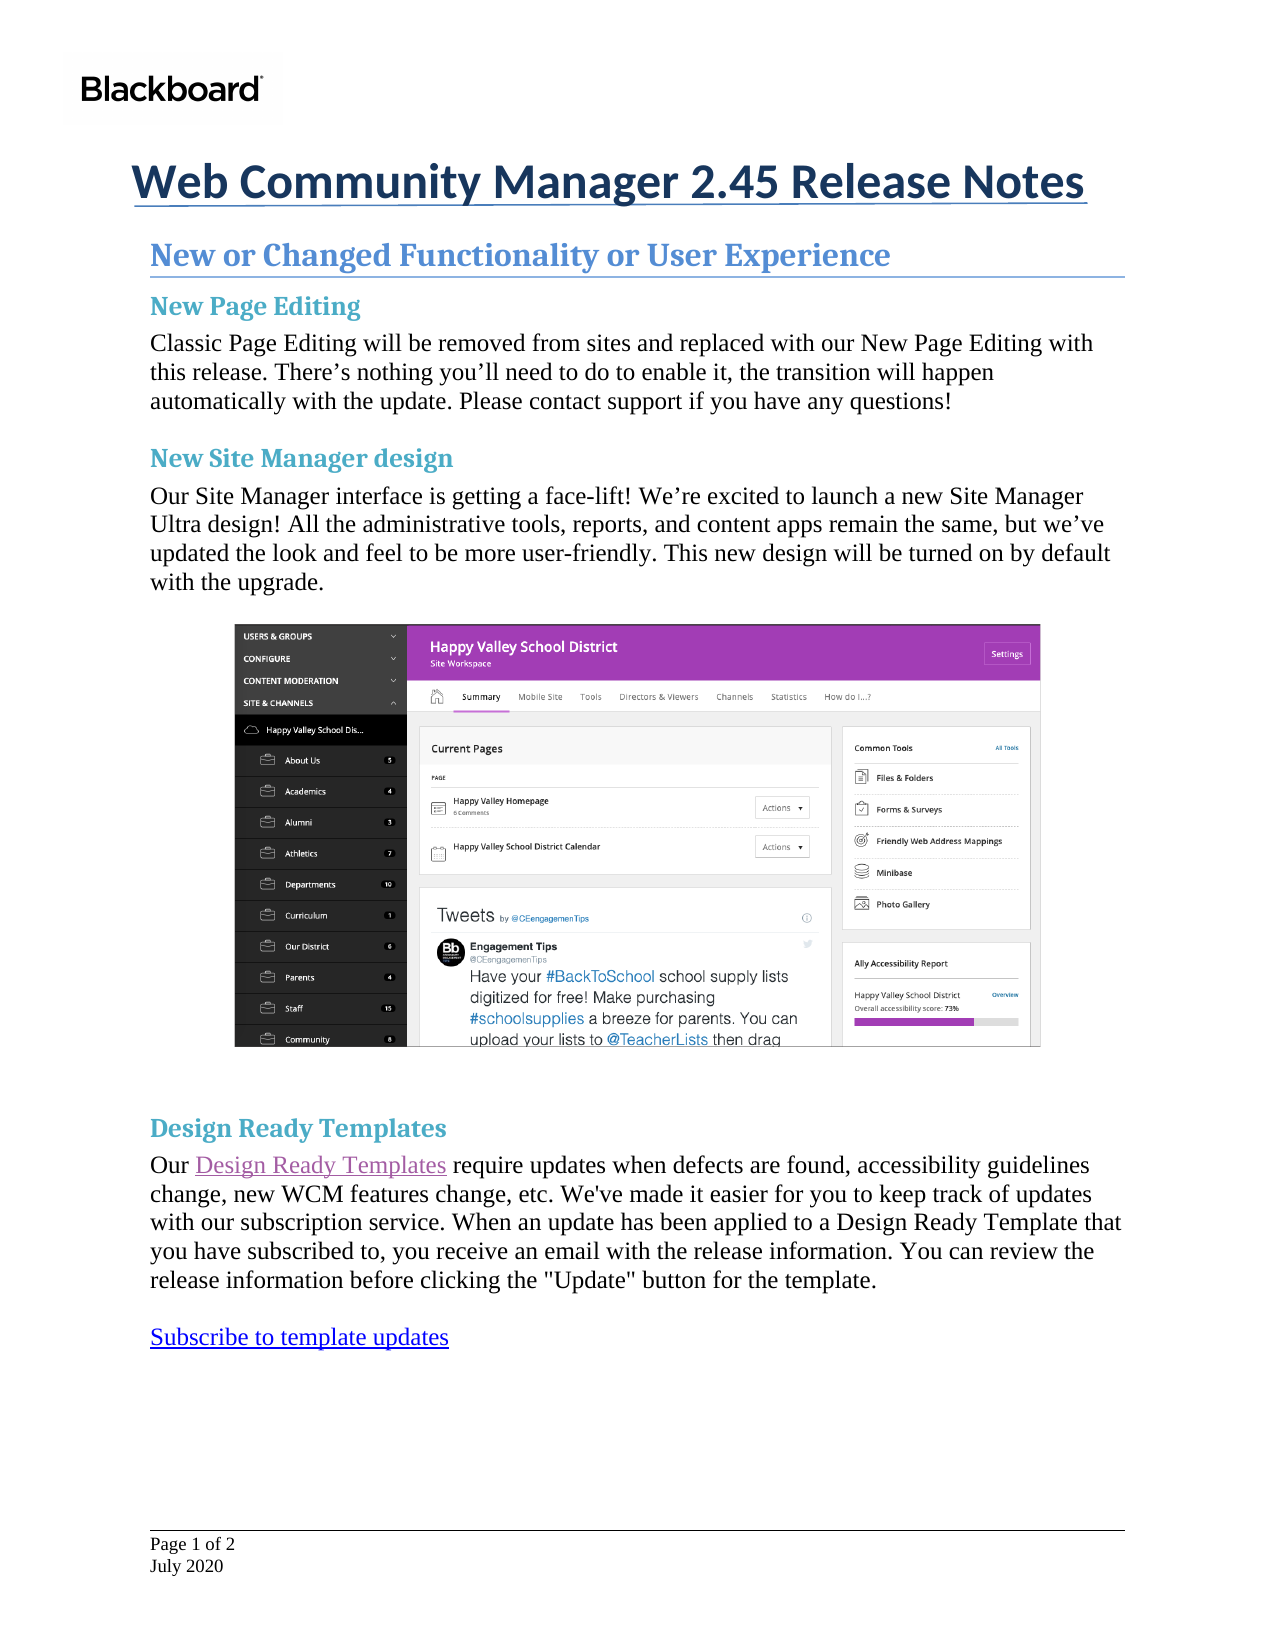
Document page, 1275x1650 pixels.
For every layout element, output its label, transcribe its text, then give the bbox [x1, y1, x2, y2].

subtitle New Page Editing [150, 291, 1125, 322]
picture [62, 52, 283, 125]
text Our Design Ready Templates require updates when defects are found, accessibility guidelines change, new WCM features change, etc. We've made it easier for you to keep track of updates with our subscription service. When an update has been applied to a Design Ready Template that you have subscribed to, you receive an email with the release information. You can review the release information before clicking the "Update" button for the template. [150, 1150, 1125, 1294]
picture [234, 624, 1041, 1047]
subtitle New or Changed Functionality or User Experience [150, 236, 1125, 276]
subtitle New Site Manager design [150, 443, 1125, 474]
text Subscribe to template updates [150, 1322, 1125, 1351]
text Our Site Manager interface is getting a face-lift! We’re excited to launch a new Site Manager Ultra design! All the administrative tools, reports, and content apps remain the same, but we’ve updated the look and feel to be more user-friendly. This new design will be turned on by default with the upgrade. [150, 481, 1125, 596]
text Classic Page Editing will be removed from sites and replaced with our New Page Editing with this release. There’s nothing you’ll need to do to enable it, the transition will happen automatically with the update. Please contact support if you have any questions! [150, 328, 1125, 415]
subtitle Design Ready Templates [150, 1113, 1125, 1144]
